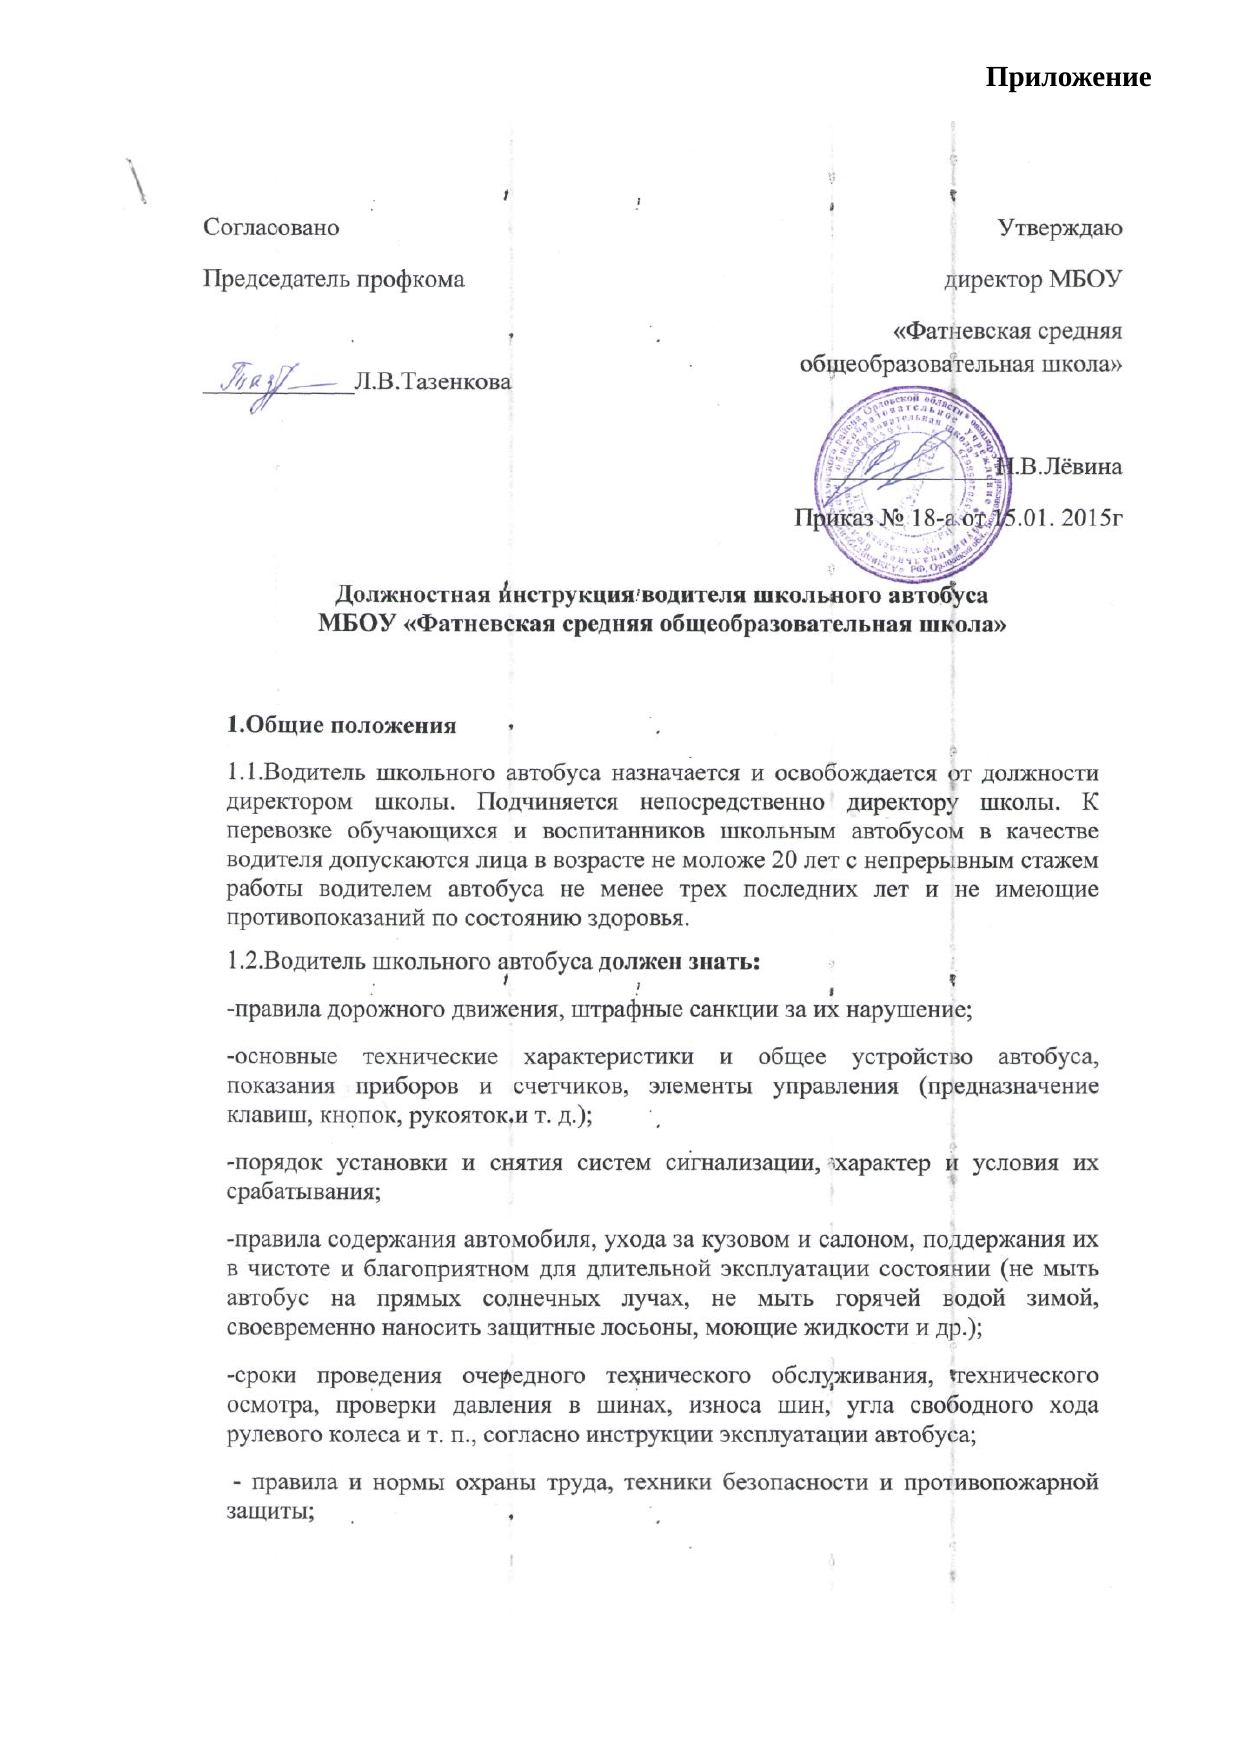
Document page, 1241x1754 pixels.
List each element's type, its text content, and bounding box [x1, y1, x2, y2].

text Приложение [103, 59, 1152, 93]
picture [103, 121, 1152, 1626]
